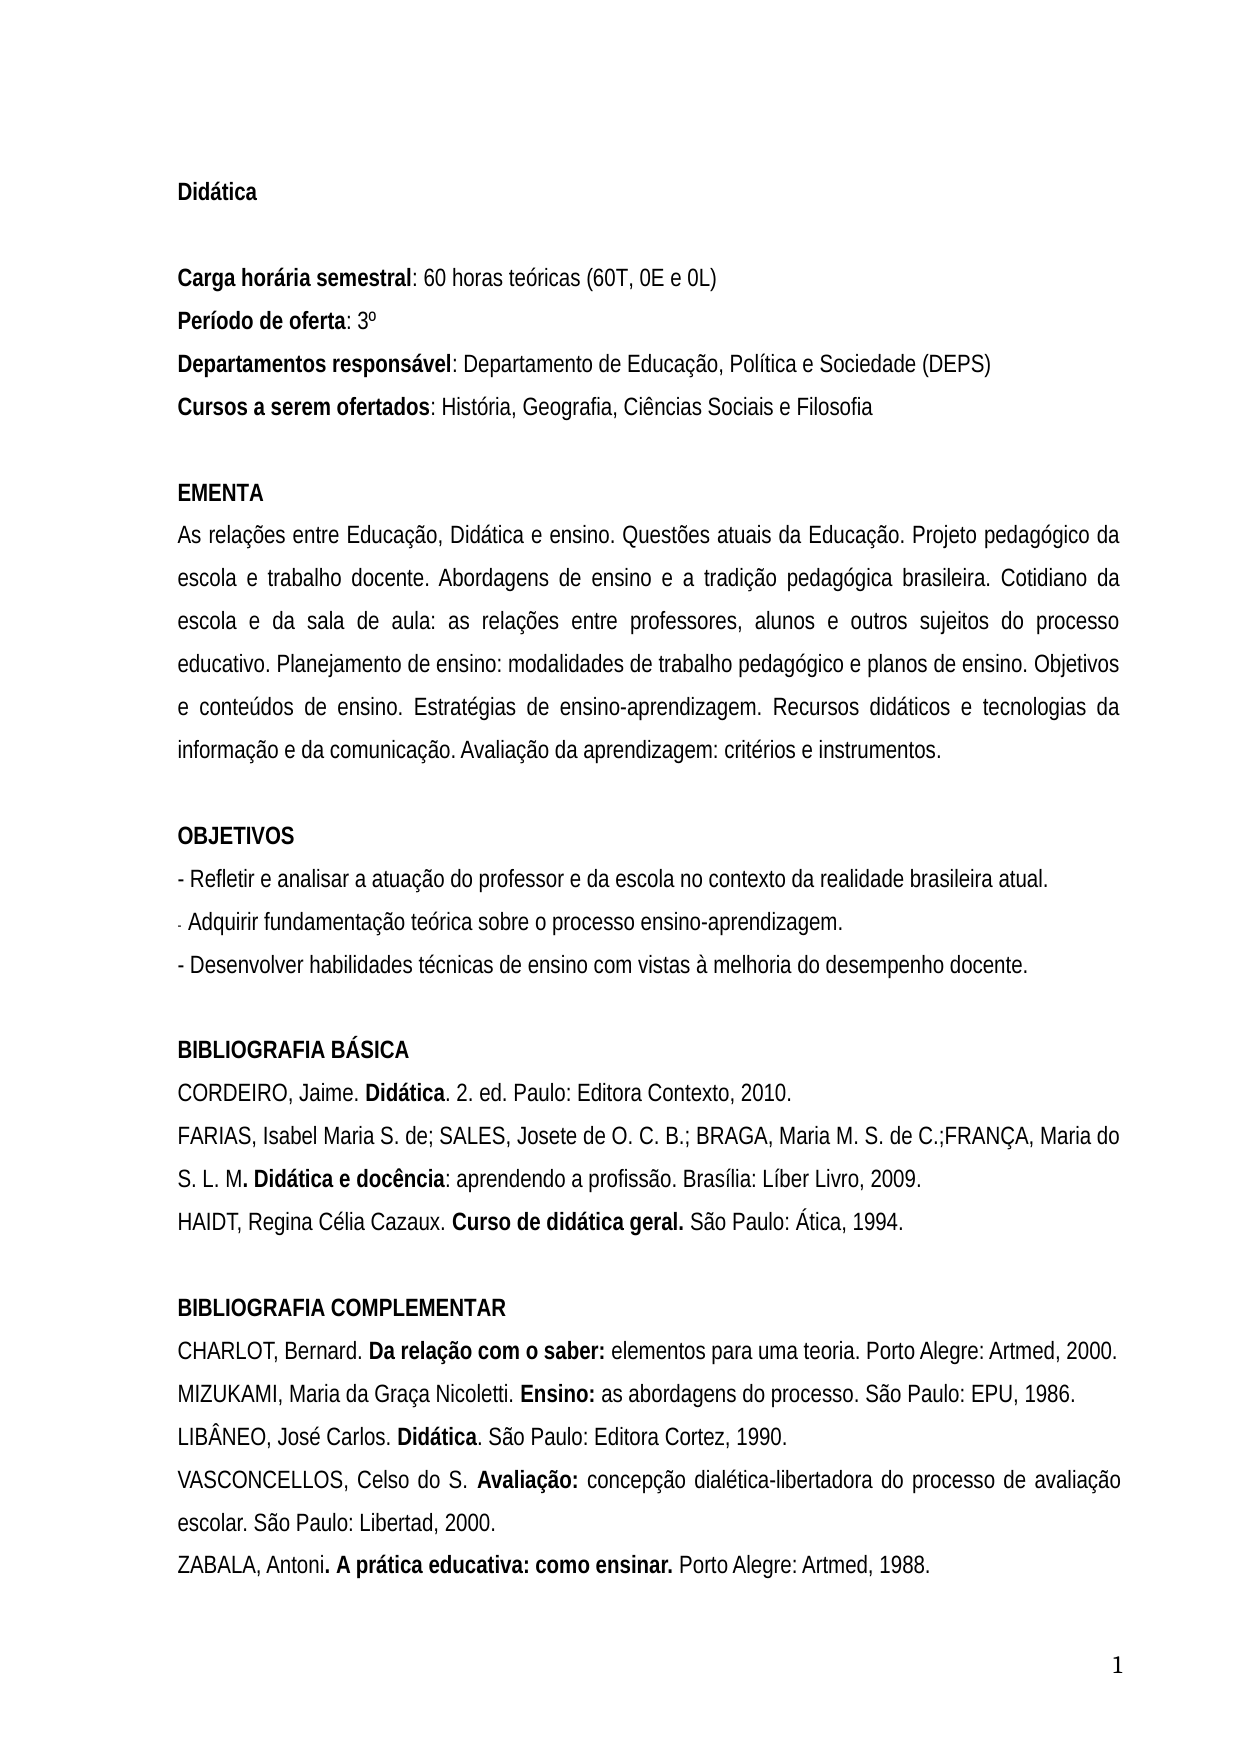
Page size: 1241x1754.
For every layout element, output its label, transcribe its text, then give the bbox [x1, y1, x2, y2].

text MIZUKAMI, Maria da Graça Nicoletti. Ensino: as abordagens do processo. São Paulo: EPU, 1986. [177, 1379, 1122, 1407]
text CHARLOT, Bernard. Da relação com o saber: elementos para uma teoria. Porto Alegre: Artmed, 2000. [177, 1336, 1122, 1364]
text OBJETIVOS [177, 821, 1122, 849]
text ZABALA, Antoni. A prática educativa: como ensinar. Porto Alegre: Artmed, 1988. [177, 1551, 1122, 1579]
text BIBLIOGRAFIA COMPLEMENTAR [177, 1293, 1122, 1322]
text EMENTA [177, 478, 1122, 506]
text - Adquirir fundamentação teórica sobre o processo ensino-aprendizagem. [177, 907, 1122, 935]
text Carga horária semestral: 60 horas teóricas (60T, 0E e 0L) [177, 263, 1122, 292]
text CORDEIRO, Jaime. Didática. 2. ed. Paulo: Editora Contexto, 2010. [177, 1078, 1122, 1107]
text VASCONCELLOS, Celso do S. Avaliação: concepção dialética-libertadora do processo de avaliação escolar. São Paulo: Libertad, 2000. [177, 1465, 1122, 1536]
text As relações entre Educação, Didática e ensino. Questões atuais da Educação. Projeto pedagógico da escola e trabalho docente. Abordagens de ensino e a tradição pedagógica brasileira. Cotidiano da escola e da sala de aula: as relações entre professores, alunos e outros sujeitos do processo educativo. Planejamento de ensino: modalidades de trabalho pedagógico e planos de ensino. Objetivos e conteúdos de ensino. Estratégias de ensino-aprendizagem. Recursos didáticos e tecnologias da informação e da comunicação. Avaliação da aprendizagem: critérios e instrumentos. [177, 521, 1122, 764]
text - Desenvolver habilidades técnicas de ensino com vistas à melhoria do desempenho docente. [177, 950, 1122, 978]
text Período de oferta: 3º [177, 306, 1122, 334]
text Didática [177, 177, 1122, 206]
text FARIAS, Isabel Maria S. de; SALES, Josete de O. C. B.; BRAGA, Maria M. S. de C.;FRANÇA, Maria do S. L. M. Didática e docência: aprendendo a profissão. Brasília: Líber Livro, 2009. [177, 1121, 1122, 1193]
text HAIDT, Regina Célia Cazaux. Curso de didática geral. São Paulo: Ática, 1994. [177, 1207, 1122, 1236]
text LIBÂNEO, José Carlos. Didática. São Paulo: Editora Cortez, 1990. [177, 1422, 1122, 1450]
text Departamentos responsável: Departamento de Educação, Política e Sociedade (DEPS) [177, 349, 1122, 377]
text BIBLIOGRAFIA BÁSICA [177, 1036, 1122, 1064]
text Cursos a serem ofertados: História, Geografia, Ciências Sociais e Filosofia [177, 392, 1122, 420]
text - Refletir e analisar a atuação do professor e da escola no contexto da realidade brasileira atual. [177, 864, 1122, 892]
